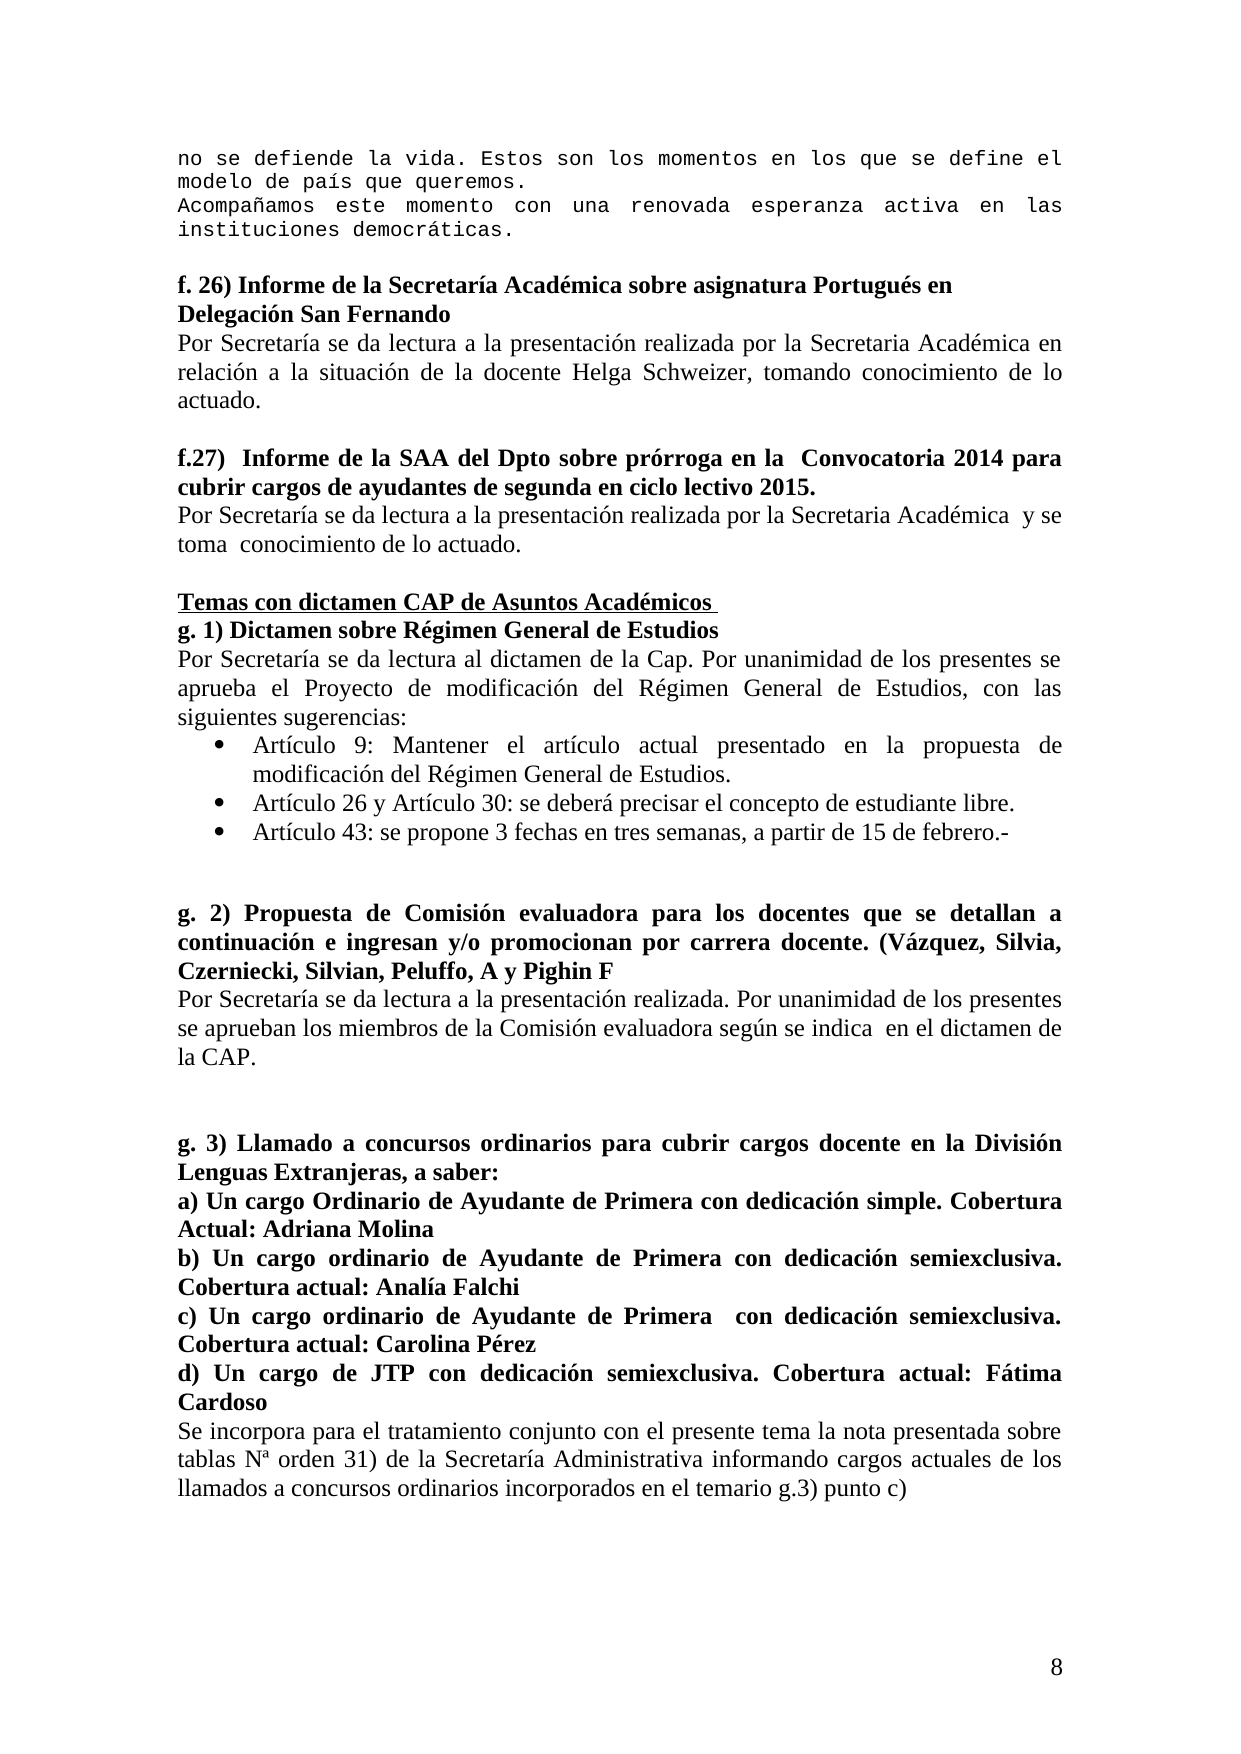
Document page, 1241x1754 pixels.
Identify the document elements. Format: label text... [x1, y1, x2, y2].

text c) Un cargo ordinario de Ayudante de Primera con dedicación semiexclusiva. Cobertura actual: Carolina Pérez [177, 1301, 1063, 1358]
text Se incorpora para el tratamiento conjunto con el presente tema la nota presentada sobre tablas Nª orden 31) de la Secretaría Administrativa informando cargos actuales de los llamados a concursos ordinarios incorporados en el temario g.3) punto c) [177, 1416, 1063, 1502]
text g. 1) Dictamen sobre Régimen General de Estudios [177, 616, 1063, 644]
text g. 2) Propuesta de Comisión evaluadora para los docentes que se detallan a continuación e ingresan y/o promocionan por carrera docente. (Vázquez, Silvia, Czerniecki, Silvian, Peluffo, A y Pighin F [177, 898, 1063, 984]
text g. 3) Llamado a concursos ordinarios para cubrir cargos docente en la División Lenguas Extranjeras, a saber: [177, 1128, 1063, 1186]
text Acompañamos este momento con una renovada esperanza activa en las instituciones democráticas. [177, 195, 1063, 242]
text d) Un cargo de JTP con dedicación semiexclusiva. Cobertura actual: Fátima Cardoso [177, 1358, 1063, 1416]
list Artículo 26 y Artículo 30: se deberá precisar el concepto de estudiante libre. [215, 788, 1063, 817]
text Por Secretaría se da lectura al dictamen de la Cap. Por unanimidad de los presentes se aprueba el Proyecto de modificación del Régimen General de Estudios, con las siguientes sugerencias: [177, 644, 1063, 731]
list Artículo 43: se propone 3 fechas en tres semanas, a partir de 15 de febrero.- [215, 817, 1063, 846]
list Artículo 9: Mantener el artículo actual presentado en la propuesta de modificación del Régimen General de Estudios. [215, 731, 1063, 788]
text f. 26) Informe de la Secretaría Académica sobre asignatura Portugués en Delegación San Fernando [177, 271, 1063, 328]
text Por Secretaría se da lectura a la presentación realizada por la Secretaria Académica en relación a la situación de la docente Helga Schweizer, tomando conocimiento de lo actuado. [177, 328, 1063, 414]
text a) Un cargo Ordinario de Ayudante de Primera con dedicación simple. Cobertura Actual: Adriana Molina [177, 1186, 1063, 1243]
text Temas con dictamen CAP de Asuntos Académicos [177, 587, 1063, 616]
text Por Secretaría se da lectura a la presentación realizada. Por unanimidad de los presentes se aprueban los miembros de la Comisión evaluadora según se indica en el dictamen de la CAP. [177, 984, 1063, 1071]
text Por Secretaría se da lectura a la presentación realizada por la Secretaria Académica y se toma conocimiento de lo actuado. [177, 501, 1063, 558]
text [177, 148, 1063, 195]
text b) Un cargo ordinario de Ayudante de Primera con dedicación semiexclusiva. Cobertura actual: Analía Falchi [177, 1243, 1063, 1301]
text f.27) Informe de la SAA del Dpto sobre prórroga en la Convocatoria 2014 para cubrir cargos de ayudantes de segunda en ciclo lectivo 2015. [177, 443, 1063, 501]
